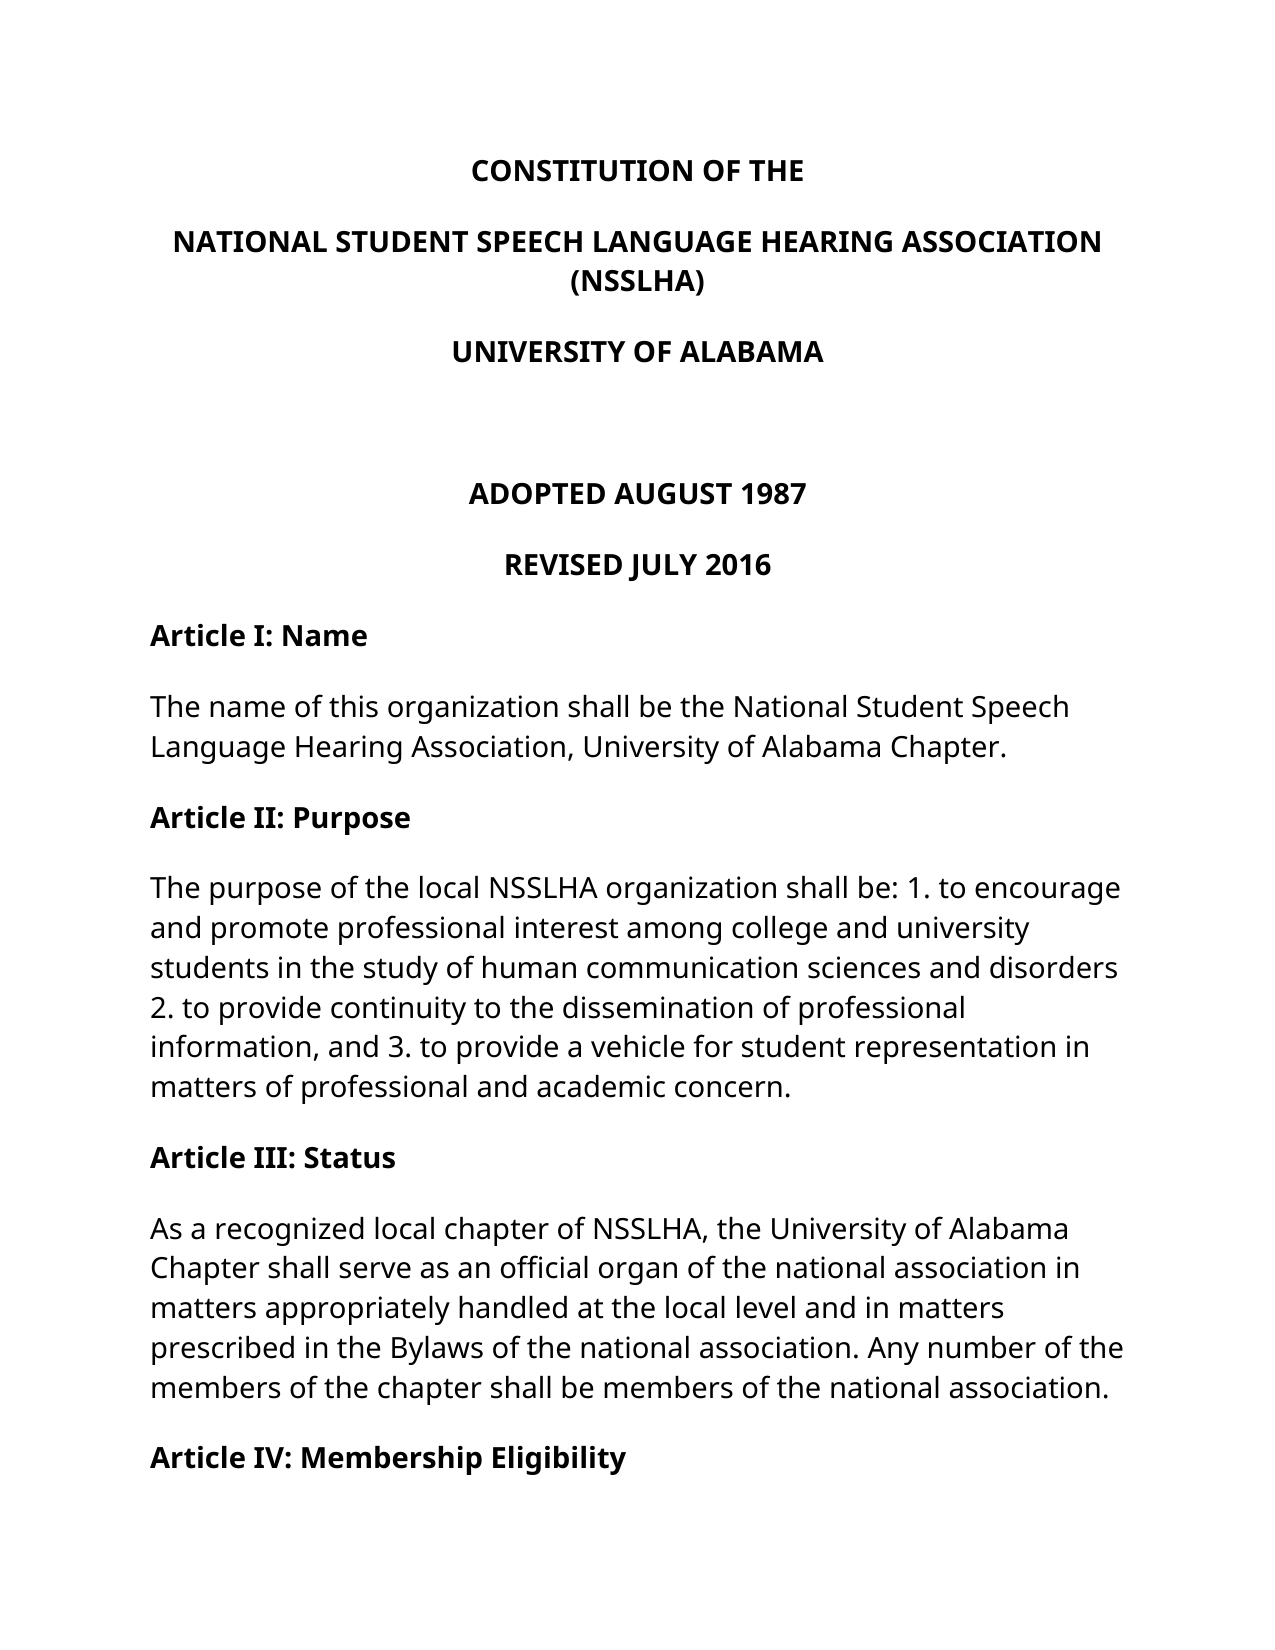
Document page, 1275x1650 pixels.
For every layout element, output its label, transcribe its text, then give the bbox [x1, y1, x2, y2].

text NATIONAL STUDENT SPEECH LANGUAGE HEARING ASSOCIATION (NSSLHA) [150, 221, 1125, 300]
text Article IV: Membership Eligibility [150, 1438, 1125, 1477]
text CONSTITUTION OF THE [150, 150, 1125, 190]
text REVISED JULY 2016 [150, 544, 1125, 584]
text Article III: Status [150, 1137, 1125, 1177]
text Article I: Name [150, 615, 1125, 655]
text Article II: Purpose [150, 797, 1125, 837]
text UNIVERSITY OF ALABAMA [150, 332, 1125, 371]
text The purpose of the local NSSLHA organization shall be: 1. to encourage and promote professional interest among college and university students in the study of human communication sciences and disorders 2. to provide continuity to the dissemination of professional information, and 3. to provide a vehicle for student representation in matters of professional and academic concern. [150, 868, 1125, 1106]
text The name of this organization shall be the National Student Speech Language Hearing Association, University of Alabama Chapter. [150, 686, 1125, 766]
text ADOPTED AUGUST 1987 [150, 473, 1125, 513]
text As a recognized local chapter of NSSLHA, the University of Alabama Chapter shall serve as an official organ of the national association in matters appropriately handled at the local level and in matters prescribed in the Bylaws of the national association. Any number of the members of the chapter shall be members of the national association. [150, 1208, 1125, 1407]
